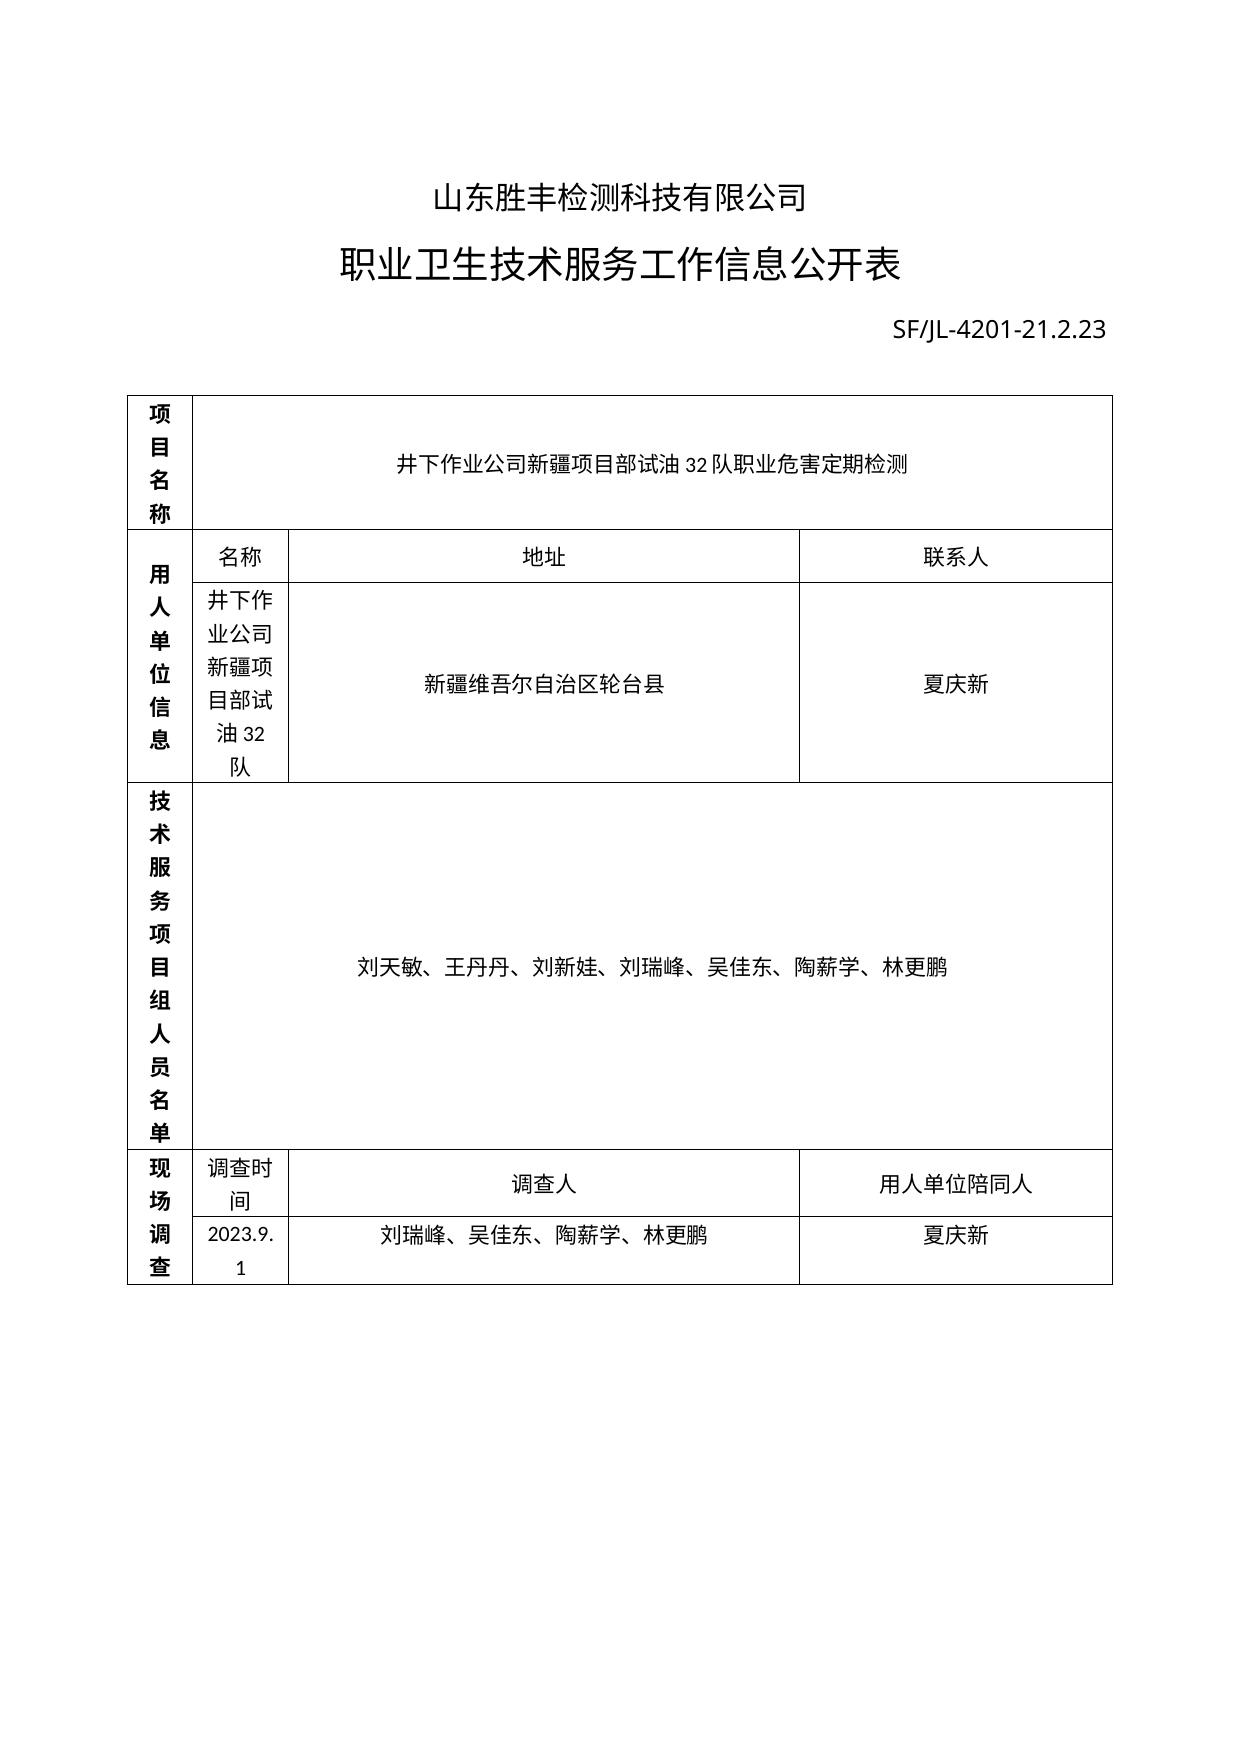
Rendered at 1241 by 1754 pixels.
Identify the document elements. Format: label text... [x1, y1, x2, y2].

table_cell 联系人 [800, 530, 1112, 582]
table_cell 用人单位陪同人 [800, 1150, 1112, 1216]
text 职业卫生技术服务工作信息公开表 [123, 229, 1117, 295]
table_header 项目名称 [128, 396, 192, 529]
table_cell 新疆维吾尔自治区轮台县 [289, 583, 799, 782]
text 山东胜丰检测科技有限公司 [123, 162, 1117, 229]
table_cell 名称 [193, 530, 288, 582]
table_cell 夏庆新 [800, 583, 1112, 782]
table_cell 刘天敏、王丹丹、刘新娃、刘瑞峰、吴佳东、陶薪学、林更鹏 [193, 783, 1112, 1149]
table_cell 用人单位信息 [128, 530, 192, 782]
table_cell 地址 [289, 530, 799, 582]
table_cell 技术服务项目组人员名单 [128, 783, 192, 1149]
text SF/JL-4201-21.2.23 [123, 295, 1106, 362]
table_cell 井下作业公司新疆项目部试油32队 [193, 583, 288, 782]
table_cell 刘瑞峰、吴佳东、陶薪学、林更鹏 [289, 1217, 799, 1284]
table_cell 调查人 [289, 1150, 799, 1216]
table_cell 夏庆新 [800, 1217, 1112, 1284]
table_cell 2023.9.1 [193, 1217, 288, 1284]
table_cell 调查时间 [193, 1150, 288, 1216]
table_cell 现场调查情况 [128, 1150, 192, 1284]
table_header 井下作业公司新疆项目部试油32队职业危害定期检测 [193, 396, 1112, 529]
